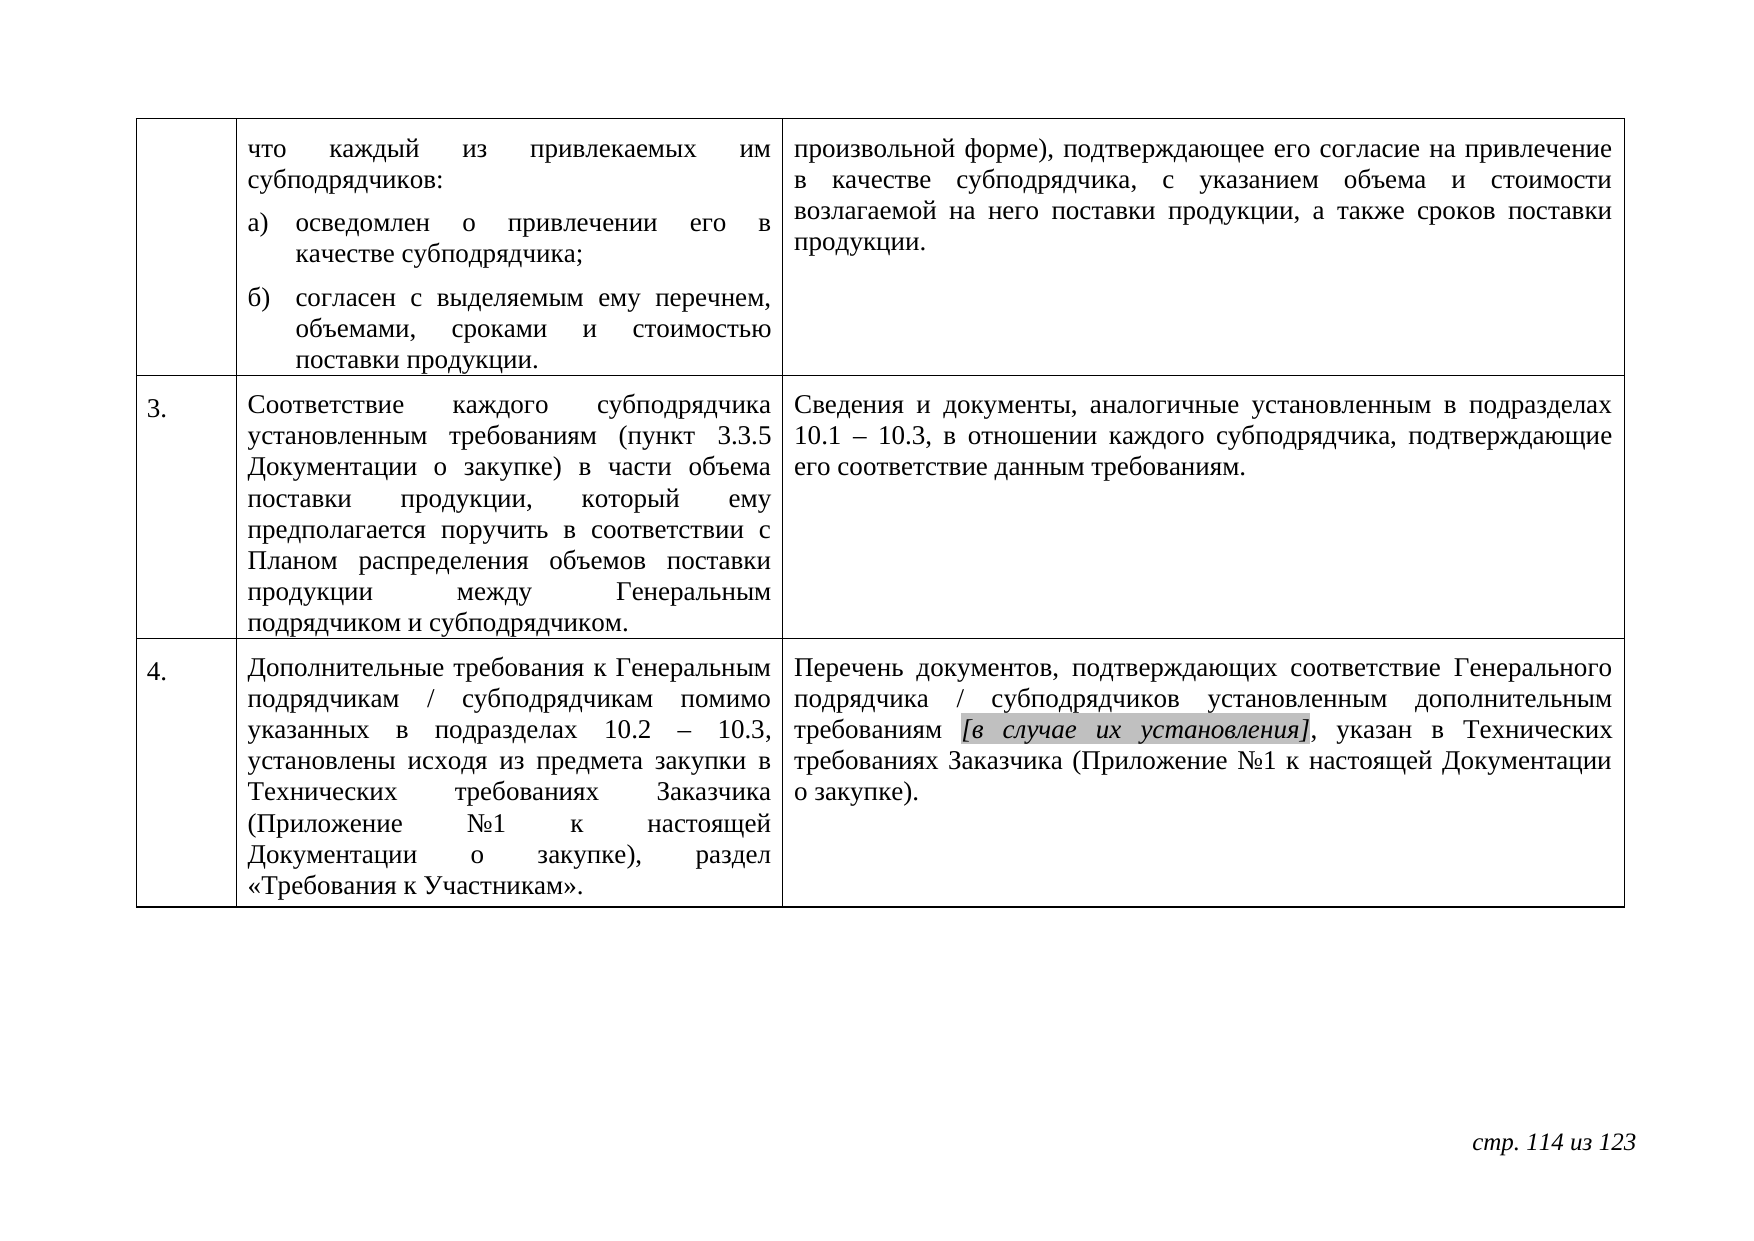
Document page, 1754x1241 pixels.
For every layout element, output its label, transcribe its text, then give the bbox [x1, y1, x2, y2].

table_cell Перечень документов, подтверждающих соответствие Генерального подрядчика / субподрядчиков установленным дополнительным требованиям [в случае их установления], указан в Технических требованиях Заказчика (Приложение №1 к настоящей Документации о закупке). [783, 639, 1624, 906]
table_cell Сведения и документы, аналогичные установленным в подразделах 10.1 – 10.3, в отношении каждого субподрядчика, подтверждающие его соответствие данным требованиям. [783, 376, 1624, 637]
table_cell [783, 119, 1624, 375]
table_cell [137, 639, 236, 906]
table_cell Дополнительные требования к Генеральным подрядчикам / субподрядчикам помимо указанных в подразделах 10.2 – 10.3, установлены исходя из предмета закупки в Технических требованиях Заказчика (Приложение №1 к настоящей Документации о закупке), раздел «Требования к Участникам». [237, 639, 782, 906]
table_cell Соответствие каждого субподрядчика установленным требованиям (пункт 3.3.5 Документации о закупке) в части объема поставки продукции, который ему предполагается поручить в соответствии с Планом распределения объемов поставки продукции между Генеральным подрядчиком и субподрядчиком. [237, 376, 782, 637]
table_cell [237, 119, 782, 375]
table_cell [137, 119, 236, 375]
table_cell [137, 376, 236, 637]
